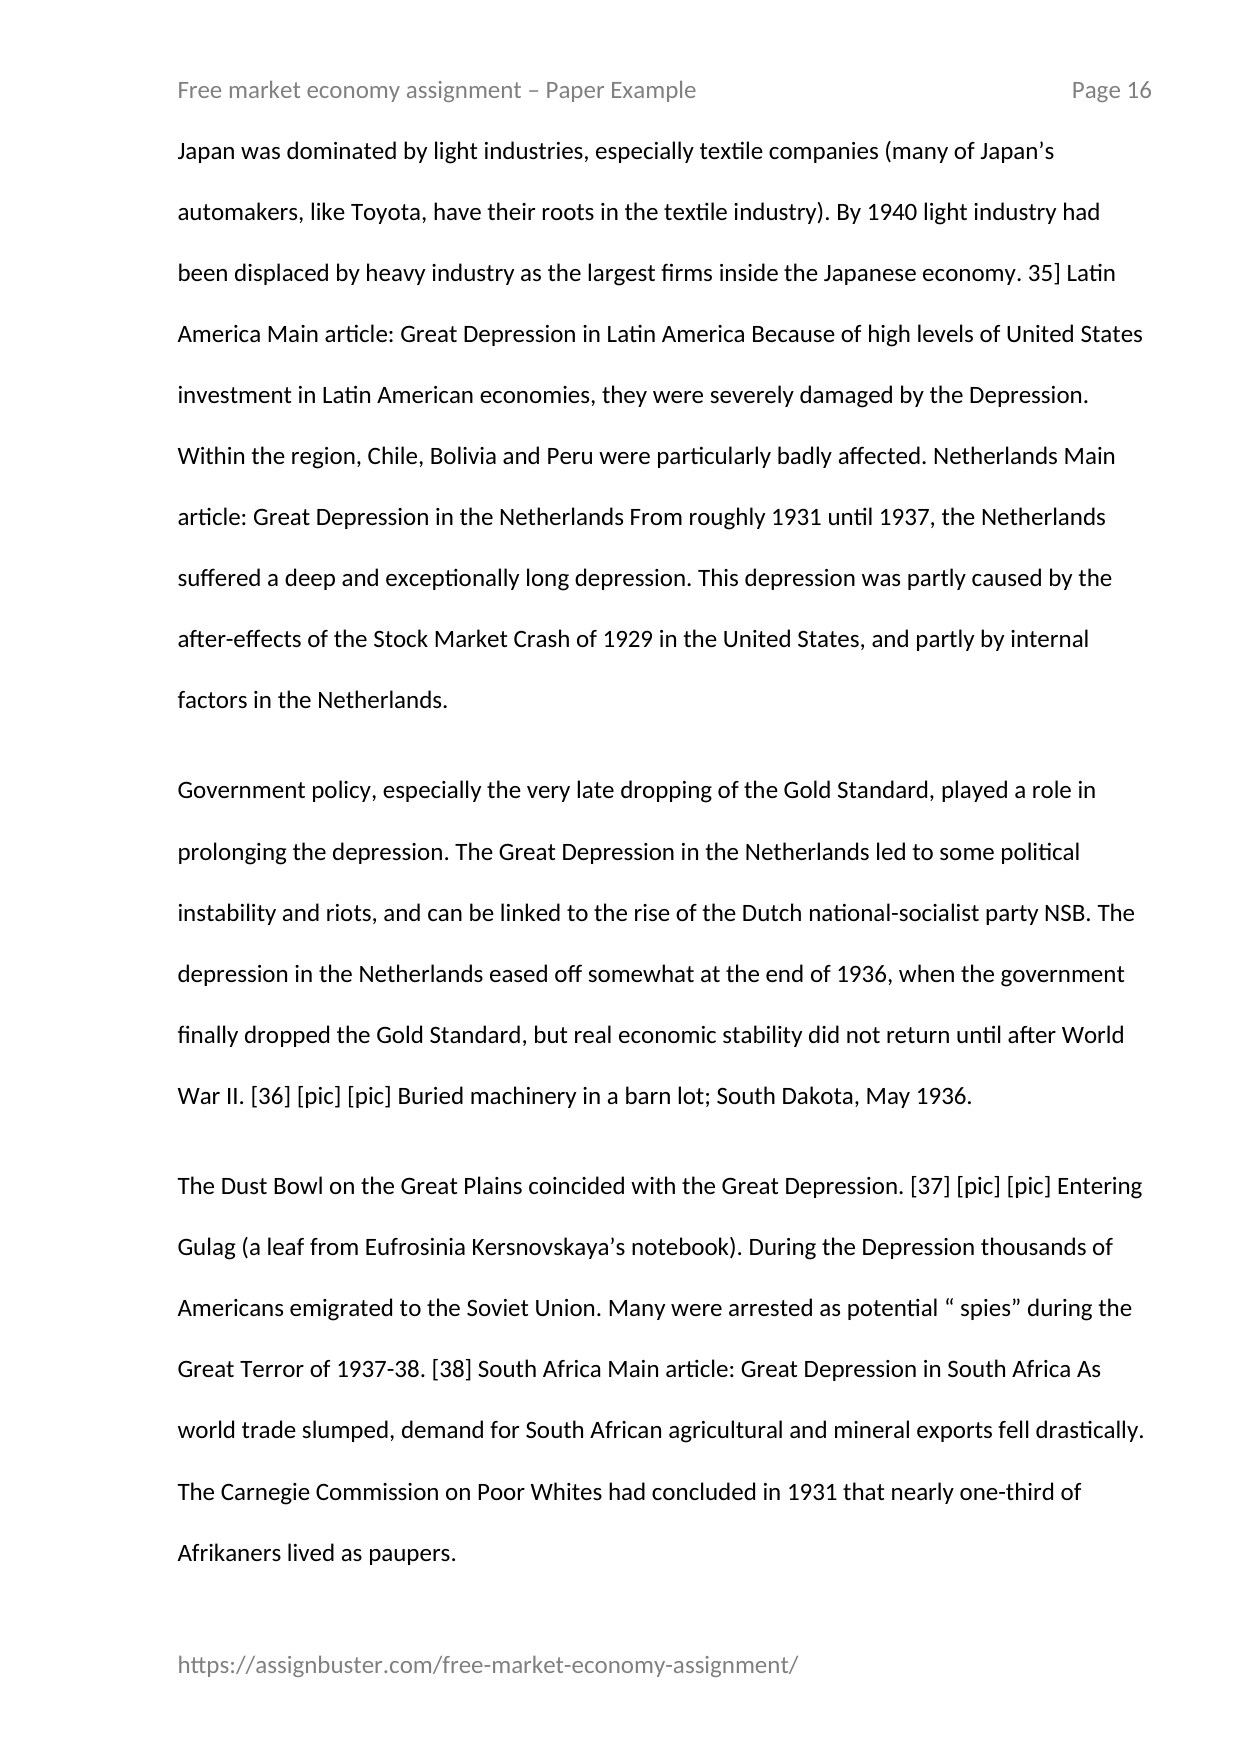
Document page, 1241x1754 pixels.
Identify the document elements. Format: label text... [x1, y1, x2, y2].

text The Dust Bowl on the Great Plains coincided with the Great Depression. [37] [pic] [pic] Entering Gulag (a leaf from Eufrosinia Kersnovskaya’s notebook). During the Depression thousands of Americans emigrated to the Soviet Union. Many were arrested as potential “ spies” during the Great Terror of 1937-38. [38] South Africa Main article: Great Depression in South Africa As world trade slumped, demand for South African agricultural and mineral exports fell drastically. The Carnegie Commission on Poor Whites had concluded in 1931 that nearly one-third of Afrikaners lived as paupers. [177, 1170, 1152, 1567]
text Government policy, especially the very late dropping of the Gold Standard, played a role in prolonging the depression. The Great Depression in the Netherlands led to some political instability and riots, and can be linked to the rise of the Dutch national-socialist party NSB. The depression in the Netherlands eased off somewhat at the end of 1936, when the government finally dropped the Gold Standard, but real economic stability did not return until after World War II. [36] [pic] [pic] Buried machinery in a barn lot; South Dakota, May 1936. [177, 775, 1152, 1110]
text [177, 135, 1152, 715]
